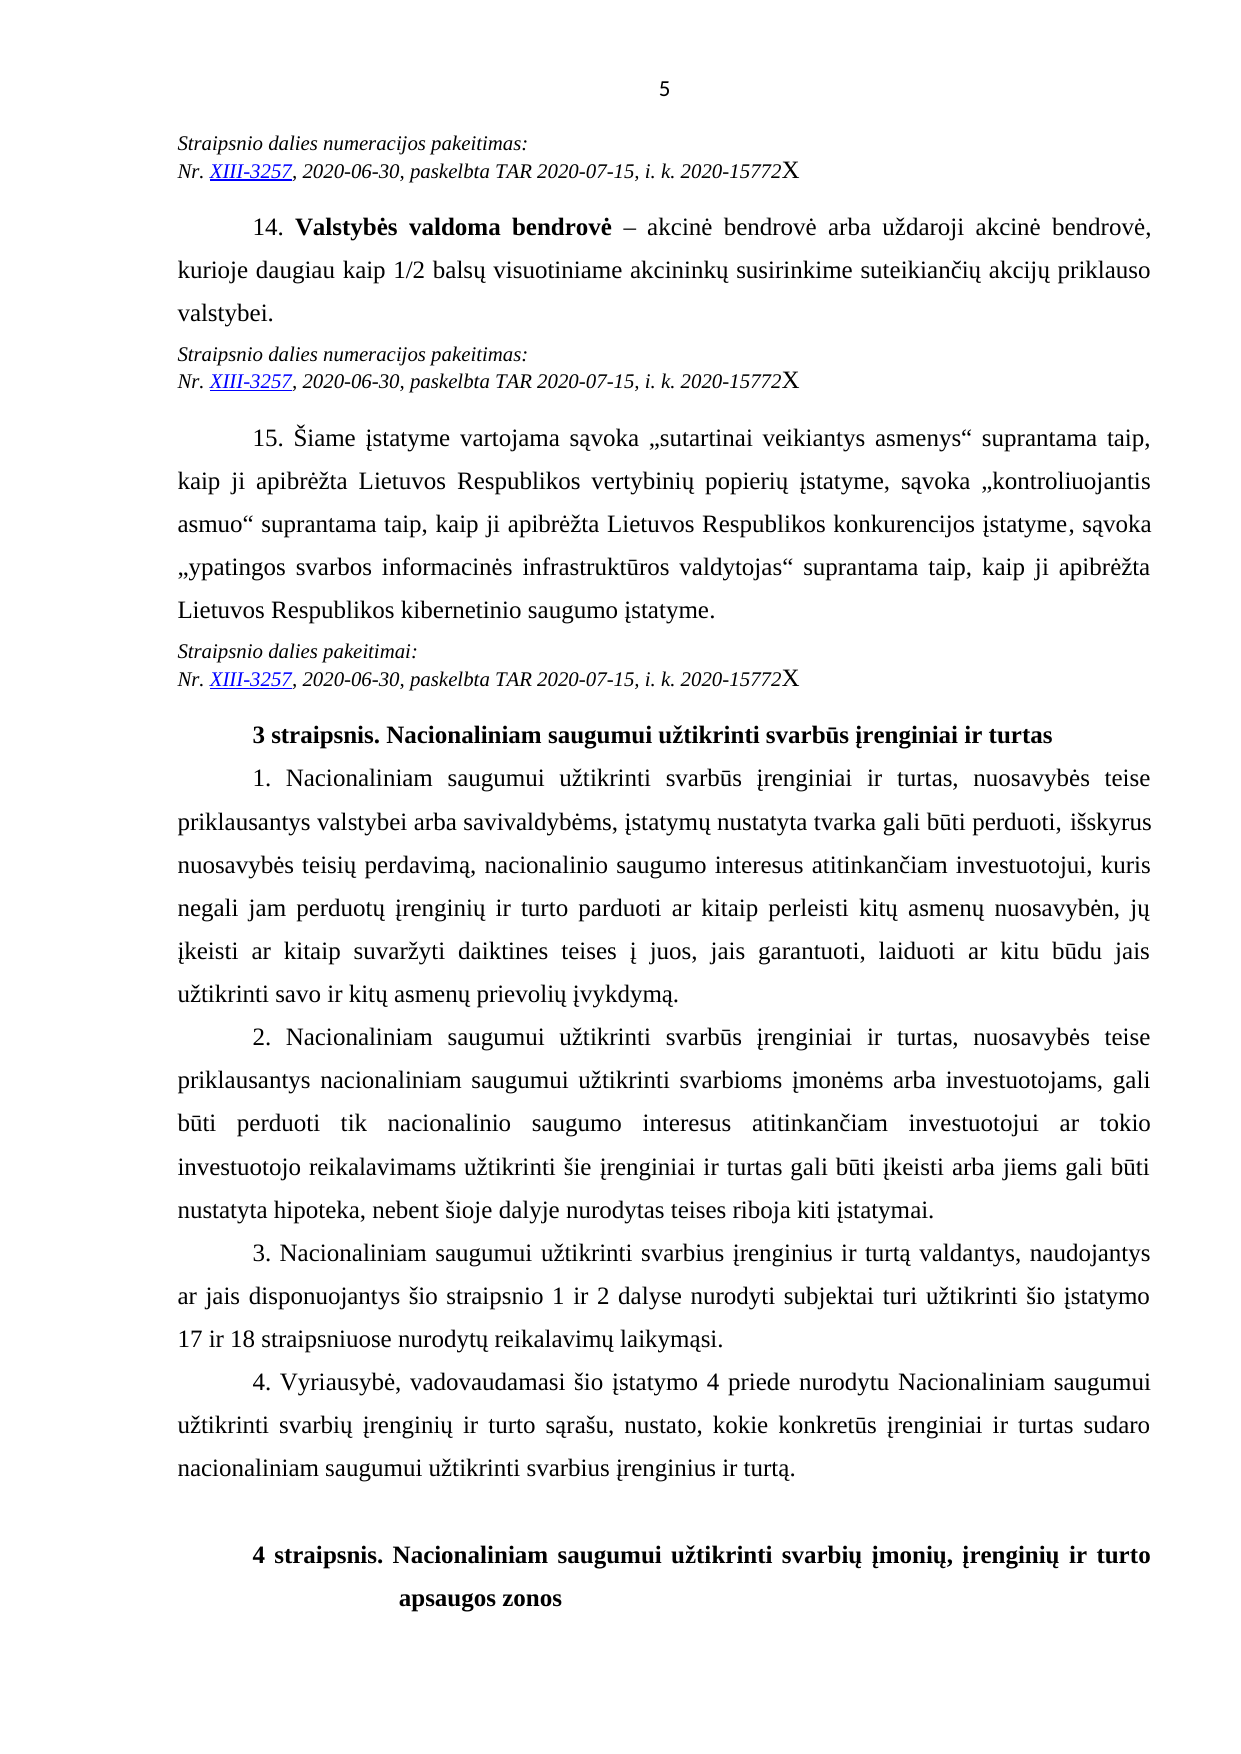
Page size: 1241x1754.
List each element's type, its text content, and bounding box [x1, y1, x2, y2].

text 3 straipsnis. Nacionaliniam saugumui užtikrinti svarbūs įrenginiai ir turtas [177, 720, 1152, 749]
text 1. Nacionaliniam saugumui užtikrinti svarbūs įrenginiai ir turtas, nuosavybės teise priklausantys valstybei arba savivaldybėms, įstatymų nustatyta tvarka gali būti perduoti, išskyrus nuosavybės teisių perdavimą, nacionalinio saugumo interesus atitinkančiam investuotojui, kuris negali jam perduotų įrenginių ir turto parduoti ar kitaip perleisti kitų asmenų nuosavybėn, jų įkeisti ar kitaip suvaržyti daiktines teises į juos, jais garantuoti, laiduoti ar kitu būdu jais užtikrinti savo ir kitų asmenų prievolių įvykdymą. [177, 763, 1152, 1008]
text 3. Nacionaliniam saugumui užtikrinti svarbius įrenginius ir turtą valdantys, naudojantys ar jais disponuojantys šio straipsnio 1 ir 2 dalyse nurodyti subjektai turi užtikrinti šio įstatymo 17 ir 18 straipsniuose nurodytų reikalavimų laikymąsi. [177, 1238, 1152, 1353]
text 4 straipsnis. Nacionaliniam saugumui užtikrinti svarbių įmonių, įrenginių ir turto apsaugos zonos [252, 1540, 1152, 1612]
text 4. Vyriausybė, vadovaudamasi šio įstatymo 4 priede nurodytu Nacionaliniam saugumui užtikrinti svarbių įrenginių ir turto sąrašu, nustato, kokie konkretūs įrenginiai ir turtas sudaro nacionaliniam saugumui užtikrinti svarbius įrenginius ir turtą. [177, 1367, 1152, 1482]
text 2. Nacionaliniam saugumui užtikrinti svarbūs įrenginiai ir turtas, nuosavybės teise priklausantys nacionaliniam saugumui užtikrinti svarbioms įmonėms arba investuotojams, gali būti perduoti tik nacionalinio saugumo interesus atitinkančiam investuotojui ar tokio investuotojo reikalavimams užtikrinti šie įrenginiai ir turtas gali būti įkeisti arba jiems gali būti nustatyta hipoteka, nebent šioje dalyje nurodytas teises riboja kiti įstatymai. [177, 1022, 1152, 1223]
text 14. Valstybės valdoma bendrovė – akcinė bendrovė arba uždaroji akcinė bendrovė, kurioje daugiau kaip 1/2 balsų visuotiniame akcininkų susirinkime suteikiančių akcijų priklauso valstybei. [177, 212, 1152, 327]
text 15. Šiame įstatyme vartojama sąvoka „sutartinai veikiantys asmenys“ suprantama taip, kaip ji apibrėžta Lietuvos Respublikos vertybinių popierių įstatyme, sąvoka „kontroliuojantis asmuo“ suprantama taip, kaip ji apibrėžta Lietuvos Respublikos konkurencijos įstatyme, sąvoka „ypatingos svarbos informacinės infrastruktūros valdytojas“ suprantama taip, kaip ji apibrėžta Lietuvos Respublikos kibernetinio saugumo įstatyme. [177, 423, 1152, 624]
